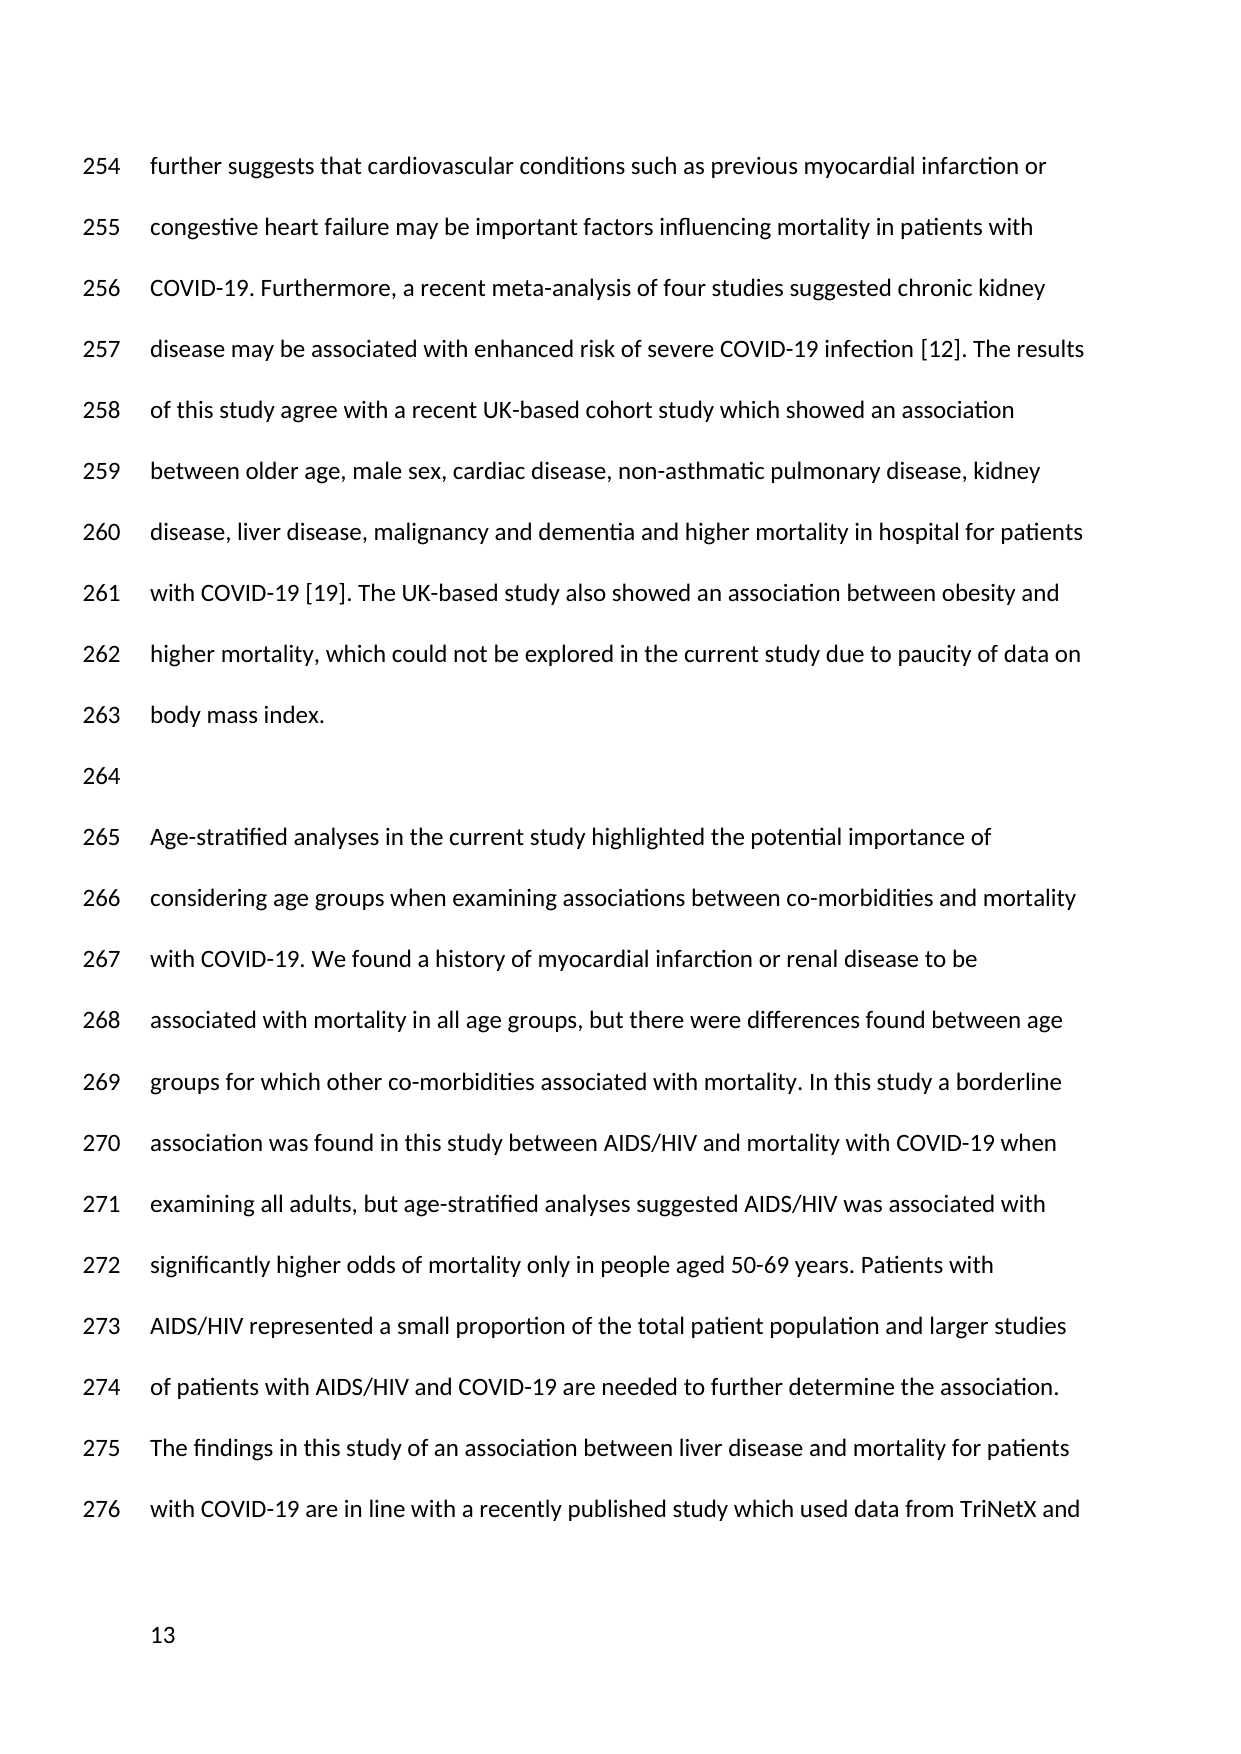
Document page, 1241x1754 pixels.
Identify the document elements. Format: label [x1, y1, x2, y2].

text [150, 821, 1090, 1523]
text [150, 150, 1090, 730]
